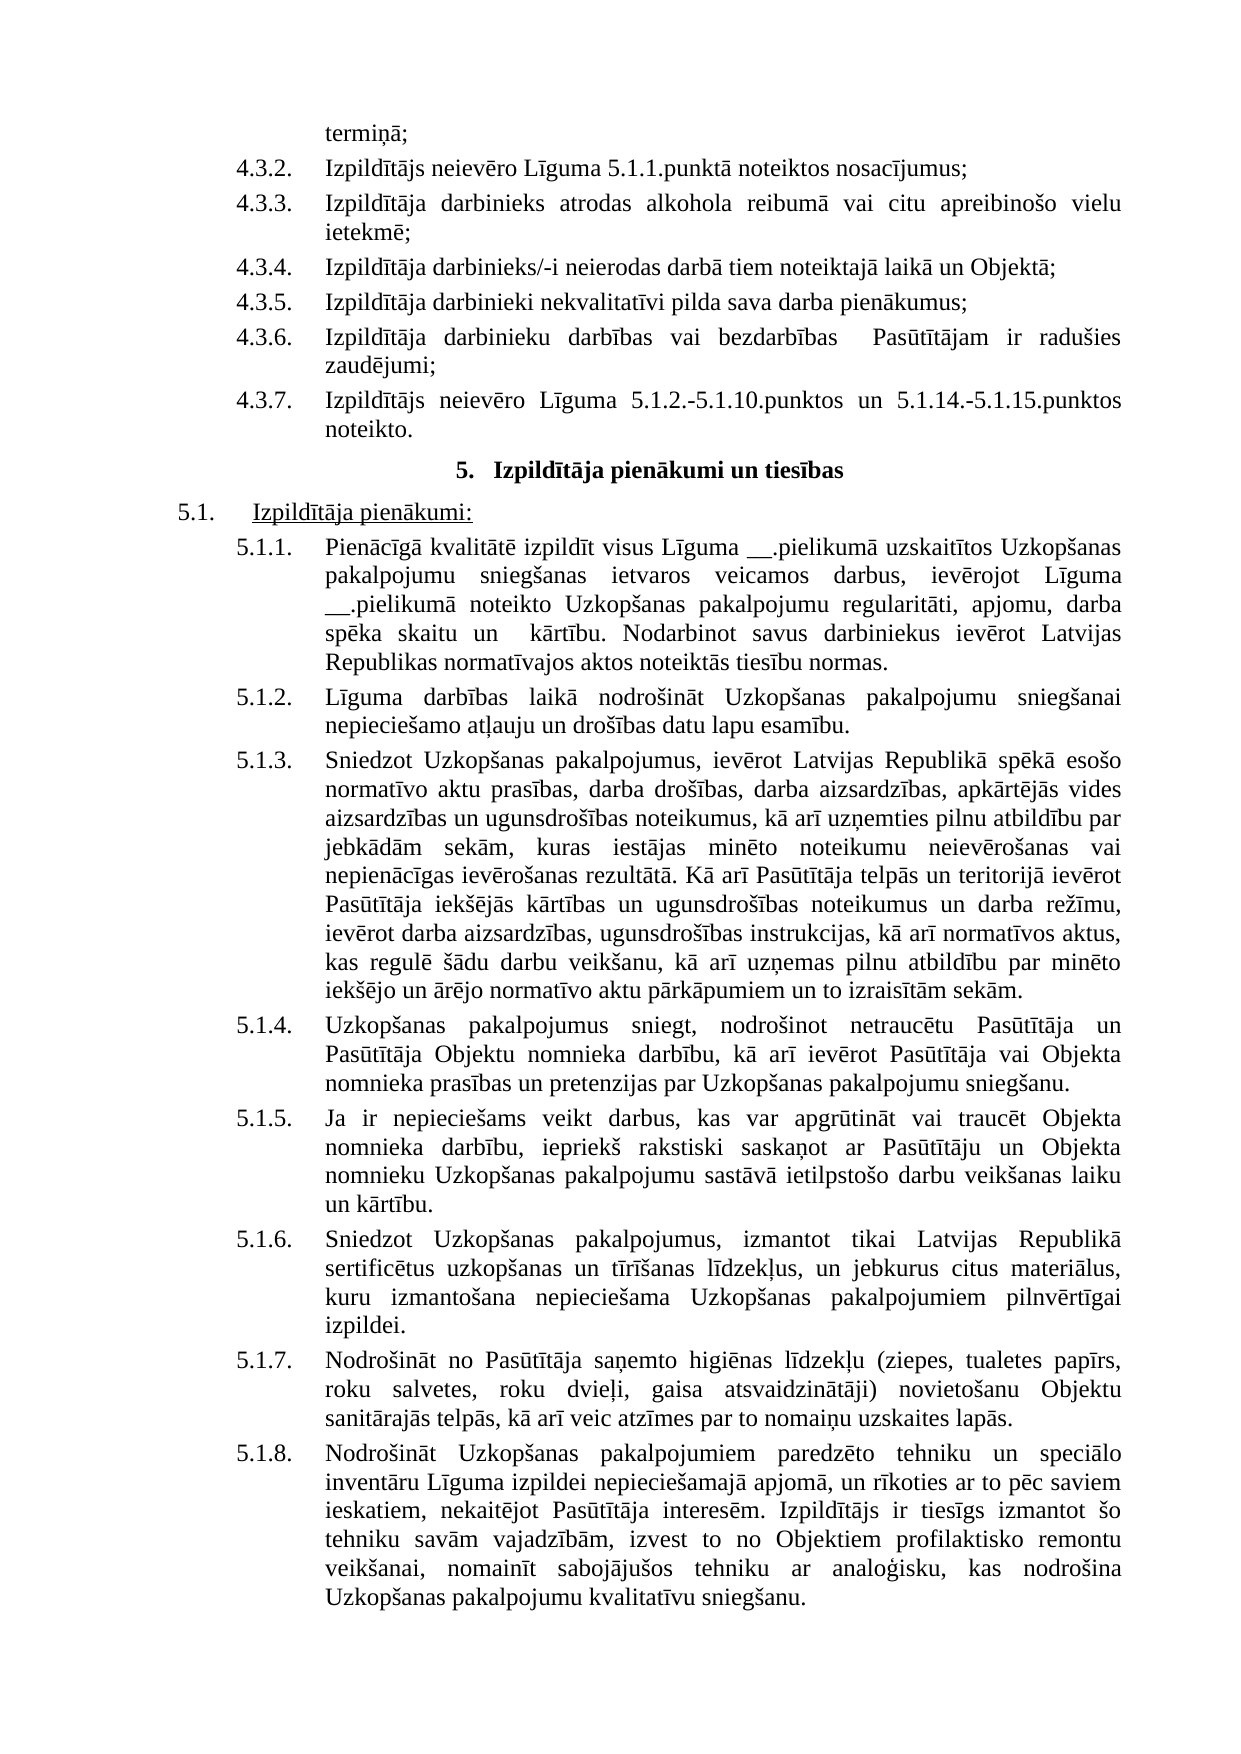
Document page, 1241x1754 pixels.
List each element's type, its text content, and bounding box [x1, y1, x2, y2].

list Nodrošināt Uzkopšanas pakalpojumiem paredzēto tehniku un speciālo inventāru Līguma izpildei nepieciešamajā apjomā, un rīkoties ar to pēc saviem ieskatiem, nekaitējot Pasūtītāja interesēm. Izpildītājs ir tiesīgs izmantot šo tehniku savām vajadzībām, izvest to no Objektiem profilaktisko remontu veikšanai, nomainīt sabojājušos tehniku ar analoģisku, kas nodrošina Uzkopšanas pakalpojumu kvalitatīvu sniegšanu. [236, 1438, 1122, 1611]
list Izpildītāja pienākumi un tiesības [177, 456, 1122, 484]
list Nodrošināt no Pasūtītāja saņemto higiēnas līdzekļu (ziepes, tualetes papīrs, roku salvetes, roku dvieļi, gaisa atsvaidzinātāji) novietošanu Objektu sanitārajās telpās, kā arī veic atzīmes par to nomaiņu uzskaites lapās. [236, 1346, 1122, 1432]
list Izpildītāja darbinieki nekvalitatīvi pilda sava darba pienākumus; [236, 287, 1122, 316]
list Ja ir nepieciešams veikt darbus, kas var apgrūtināt vai traucēt Objekta nomnieka darbību, iepriekš rakstiski saskaņot ar Pasūtītāju un Objekta nomnieku Uzkopšanas pakalpojumu sastāvā ietilpstošo darbu veikšanas laiku un kārtību. [236, 1103, 1122, 1218]
list Sniedzot Uzkopšanas pakalpojumus, izmantot tikai Latvijas Republikā sertificētus uzkopšanas un tīrīšanas līdzekļus, un jebkurus citus materiālus, kuru izmantošana nepieciešama Uzkopšanas pakalpojumiem pilnvērtīgai izpildei. [236, 1224, 1122, 1339]
list Uzkopšanas pakalpojumus sniegt, nodrošinot netraucētu Pasūtītāja un Pasūtītāja Objektu nomnieka darbību, kā arī ievērot Pasūtītāja vai Objekta nomnieka prasības un pretenzijas par Uzkopšanas pakalpojumu sniegšanu. [236, 1011, 1122, 1097]
list Izpildītājs neievēro Līguma 5.1.1.punktā noteiktos nosacījumus; [236, 153, 1122, 182]
list Izpildītājs neievēro Līguma 5.1.2.-5.1.10.punktos un 5.1.14.-5.1.15.punktos noteikto. [236, 386, 1122, 443]
list Izpildītāja darbinieku darbības vai bezdarbības Pasūtītājam ir radušies zaudējumi; [236, 322, 1122, 379]
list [236, 118, 1122, 147]
list Izpildītāja darbinieks/-i neierodas darbā tiem noteiktajā laikā un Objektā; [236, 252, 1122, 281]
list Sniedzot Uzkopšanas pakalpojumus, ievērot Latvijas Republikā spēkā esošo normatīvo aktu prasības, darba drošības, darba aizsardzības, apkārtējās vides aizsardzības un ugunsdrošības noteikumus, kā arī uzņemties pilnu atbildību par jebkādām sekām, kuras iestājas minēto noteikumu neievērošanas vai nepienācīgas ievērošanas rezultātā. Kā arī Pasūtītāja telpās un teritorijā ievērot Pasūtītāja iekšējās kārtības un ugunsdrošības noteikumus un darba režīmu, ievērot darba aizsardzības, ugunsdrošības instrukcijas, kā arī normatīvos aktus, kas regulē šādu darbu veikšanu, kā arī uzņemas pilnu atbildību par minēto iekšējo un ārējo normatīvo aktu pārkāpumiem un to izraisītām sekām. [236, 746, 1122, 1004]
list Izpildītāja pienākumi: [177, 497, 1122, 526]
list Izpildītāja darbinieks atrodas alkohola reibumā vai citu apreibinošo vielu ietekmē; [236, 188, 1122, 246]
list Pienācīgā kvalitātē izpildīt visus Līguma __.pielikumā uzskaitītos Uzkopšanas pakalpojumu sniegšanas ietvaros veicamos darbus, ievērojot Līguma __.pielikumā noteikto Uzkopšanas pakalpojumu regularitāti, apjomu, darba spēka skaitu un kārtību. Nodarbinot savus darbiniekus ievērot Latvijas Republikas normatīvajos aktos noteiktās tiesību normas. [236, 532, 1122, 676]
list Līguma darbības laikā nodrošināt Uzkopšanas pakalpojumu sniegšanai nepieciešamo atļauju un drošības datu lapu esamību. [236, 682, 1122, 739]
